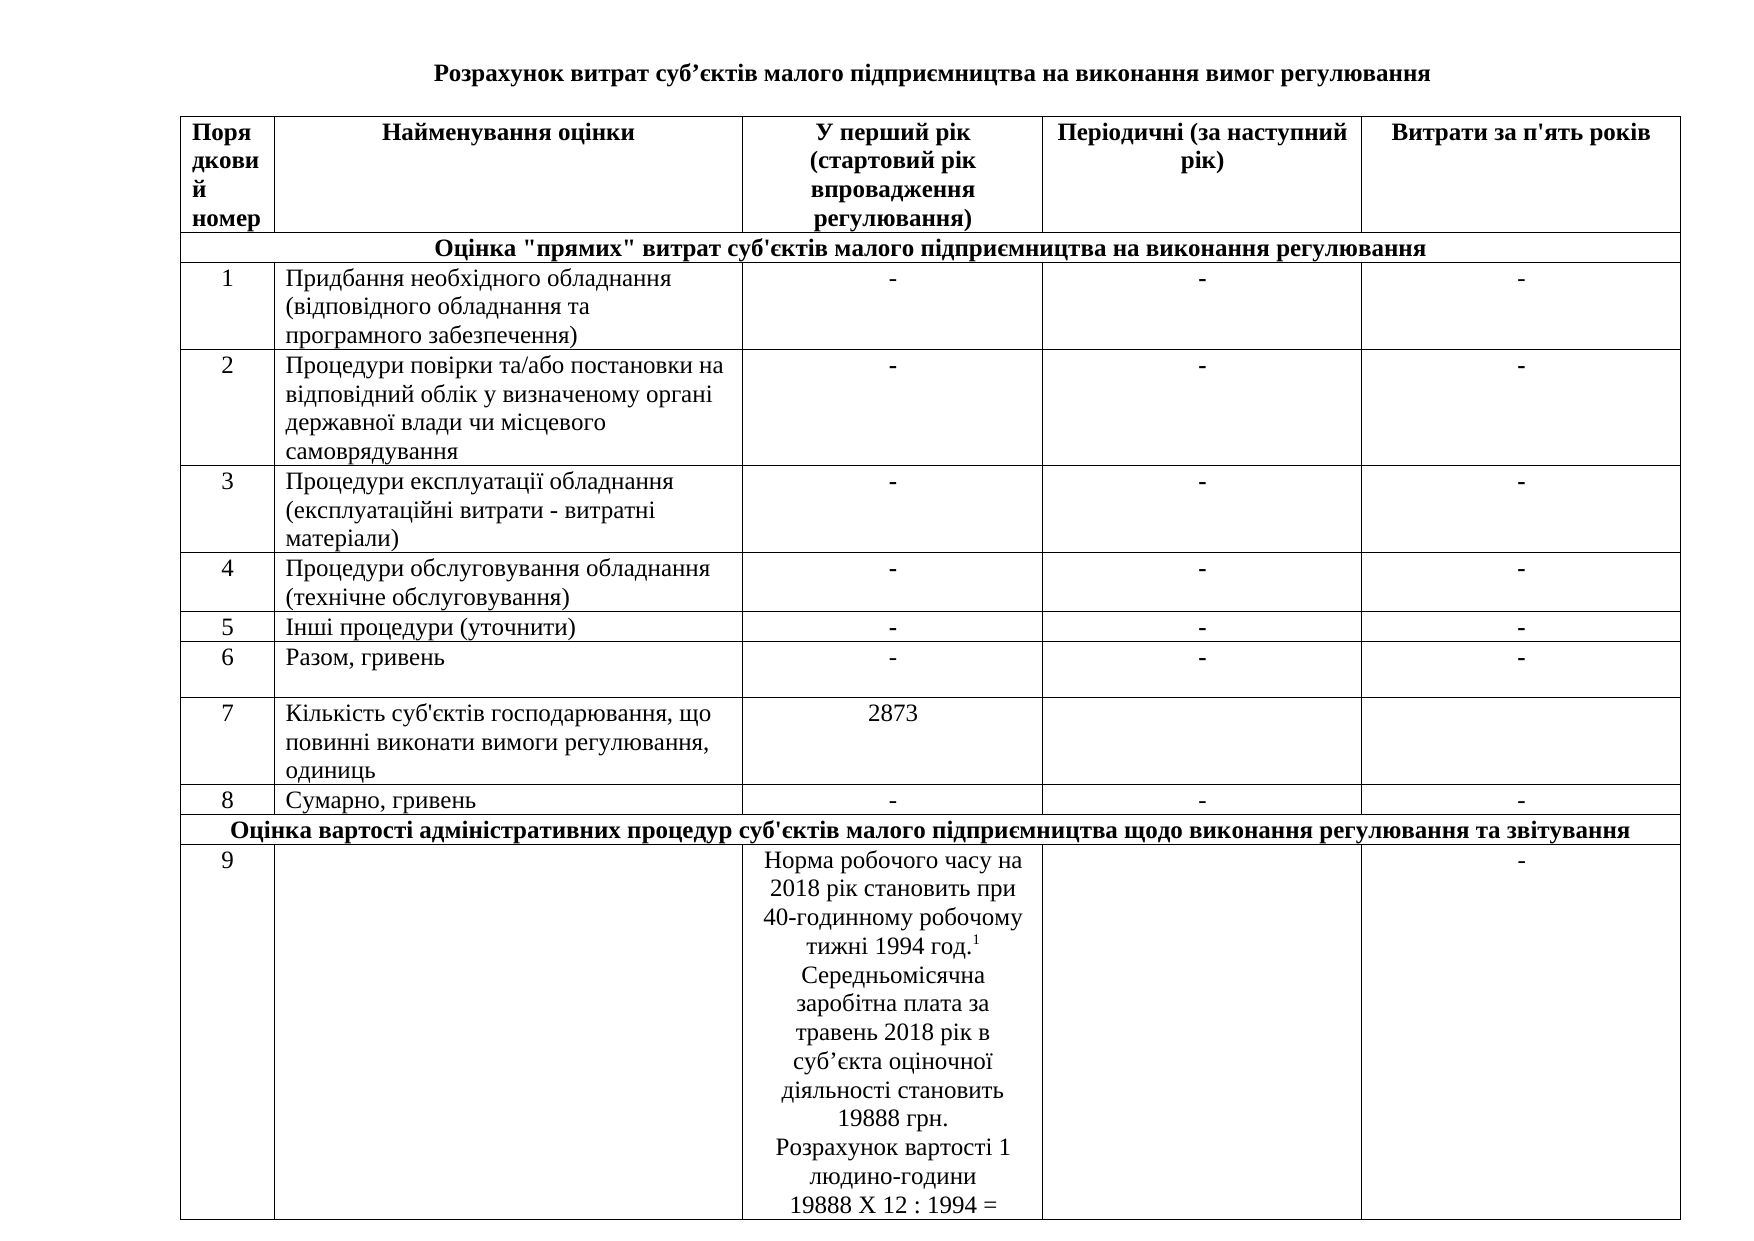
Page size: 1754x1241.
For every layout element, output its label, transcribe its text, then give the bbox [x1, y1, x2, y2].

table_cell 9 [181, 845, 274, 1218]
table_cell [1043, 698, 1361, 784]
table_cell - [743, 642, 1042, 697]
table_header Найменування оцінки [275, 117, 742, 232]
table_cell [1362, 698, 1680, 784]
table_cell 5 [181, 612, 274, 641]
table_cell - [1362, 612, 1680, 641]
table_cell 2873 [743, 698, 1042, 784]
table_cell - [1043, 553, 1361, 611]
table_header Порядковий номер [181, 117, 274, 232]
table_cell Разом, гривень [275, 642, 742, 697]
table_cell 6 [181, 642, 274, 697]
table_cell 3 [181, 466, 274, 552]
table_cell - [743, 785, 1042, 814]
table_cell 8 [181, 785, 274, 814]
table_cell - [1362, 263, 1680, 349]
table_cell Сумарно, гривень [275, 785, 742, 814]
table_cell - [743, 612, 1042, 641]
table_header Витрати за п'ять років [1362, 117, 1680, 232]
table_cell 7 [181, 698, 274, 784]
table_cell - [743, 263, 1042, 349]
table_cell - [1362, 642, 1680, 697]
table_cell 2 [181, 350, 274, 465]
table_cell - [1043, 642, 1361, 697]
table_cell Інші процедури (уточнити) [275, 612, 742, 641]
table_cell Оцінка вартості адміністративних процедур суб'єктів малого підприємництва щодо виконання регулювання та звітування [181, 815, 1680, 844]
table_cell - [1362, 466, 1680, 552]
table_cell - [1043, 263, 1361, 349]
table_cell - [1043, 466, 1361, 552]
table_cell - [1362, 845, 1680, 1218]
table_cell - [1362, 350, 1680, 465]
table_cell [1043, 845, 1361, 1218]
table_cell - [1362, 785, 1680, 814]
table_cell - [743, 553, 1042, 611]
table_cell - [1043, 785, 1361, 814]
table_cell Оцінка "прямих" витрат суб'єктів малого підприємництва на виконання регулювання [181, 233, 1680, 262]
table_cell Кількість суб'єктів господарювання, що повинні виконати вимоги регулювання, одиниць [275, 698, 742, 784]
table_cell - [1043, 612, 1361, 641]
table_cell Придбання необхідного обладнання (відповідного обладнання та програмного забезпечення) [275, 263, 742, 349]
table_header Періодичні (за наступний рік) [1043, 117, 1361, 232]
table_cell 1 [181, 263, 274, 349]
table_cell - [743, 350, 1042, 465]
table_cell - [743, 466, 1042, 552]
table_cell 4 [181, 553, 274, 611]
table_cell Процедури експлуатації обладнання (експлуатаційні витрати - витратні матеріали) [275, 466, 742, 552]
table_header У перший рік (стартовий рік впровадження регулювання) [743, 117, 1042, 232]
table_cell [275, 845, 742, 1218]
table_cell Процедури обслуговування обладнання (технічне обслуговування) [275, 553, 742, 611]
table_cell - [1043, 350, 1361, 465]
table_cell Процедури повірки та/або постановки на відповідний облік у визначеному органі державної влади чи місцевого самоврядування [275, 350, 742, 465]
table_cell - [1362, 553, 1680, 611]
text Розрахунок витрат суб’єктів малого підприємництва на виконання вимог регулювання [112, 58, 1677, 87]
